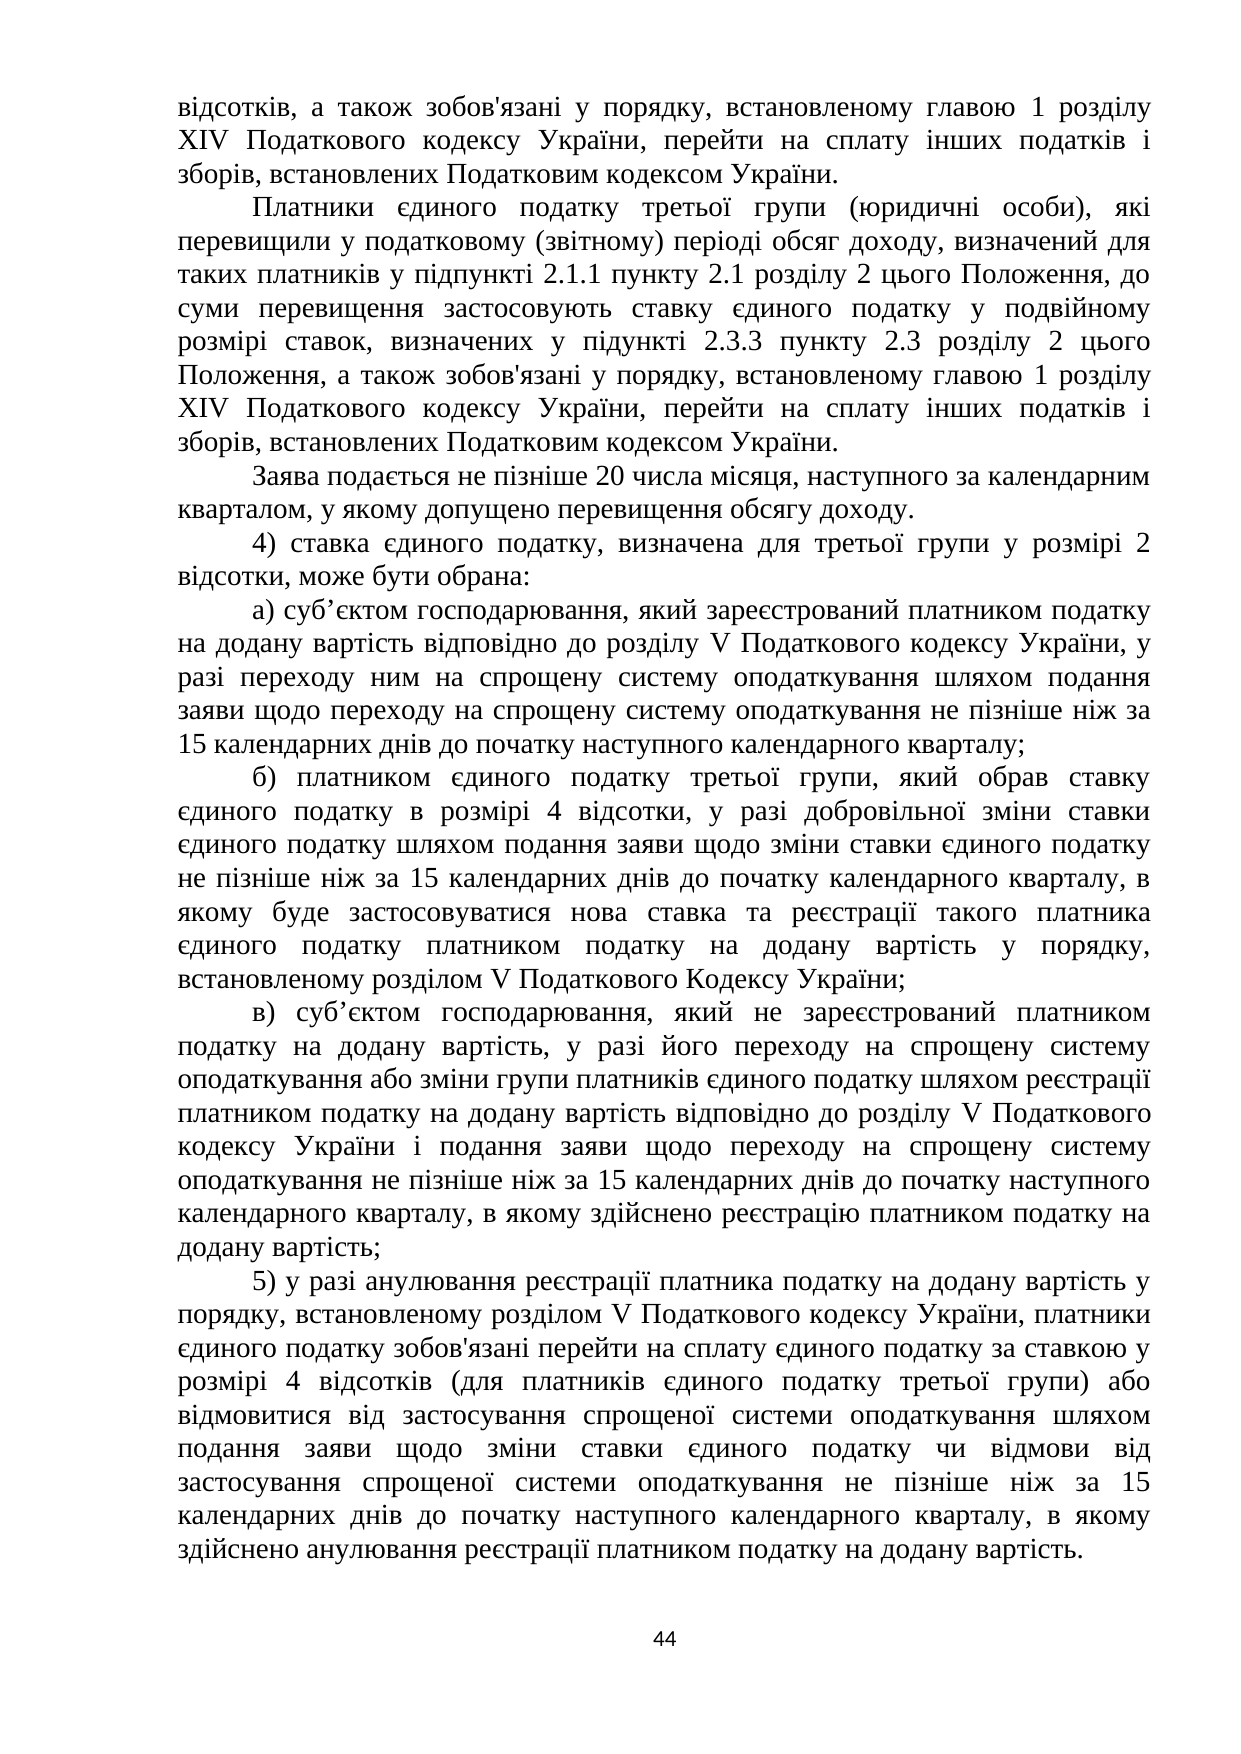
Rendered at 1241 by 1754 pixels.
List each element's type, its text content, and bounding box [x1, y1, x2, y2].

text Заява подається не пізніше 20 числа місяця, наступного за календарним кварталом, у якому допущено перевищення обсягу доходу. [177, 458, 1152, 525]
text Платники єдиного податку третьої групи (юридичні особи), які перевищили у податковому (звітному) періоді обсяг доходу, визначений для таких платників у підпункті 2.1.1 пункту 2.1 розділу 2 цього Положення, до суми перевищення застосовують ставку єдиного податку у подвійному розмірі ставок, визначених у підункті 2.3.3 пункту 2.3 розділу 2 цього Положення, а також зобов'язані у порядку, встановленому главою 1 розділу XІV Податкового кодексу України, перейти на сплату інших податків і зборів, встановлених Податковим кодексом України. [177, 189, 1152, 458]
text 5) у разі анулювання реєстрації платника податку на додану вартість у порядку, встановленому розділом V Податкового кодексу України, платники єдиного податку зобов'язані перейти на сплату єдиного податку за ставкою у розмірі 4 відсотків (для платників єдиного податку третьої групи) або відмовитися від застосування спрощеної системи оподаткування шляхом подання заяви щодо зміни ставки єдиного податку чи відмови від застосування спрощеної системи оподаткування не пізніше ніж за 15 календарних днів до початку наступного календарного кварталу, в якому здійснено анулювання реєстрації платником податку на додану вартість. [177, 1263, 1152, 1564]
text б) платником єдиного податку третьої групи, який обрав ставку єдиного податку в розмірі 4 відсотки, у разі добровільної зміни ставки єдиного податку шляхом подання заяви щодо зміни ставки єдиного податку не пізніше ніж за 15 календарних днів до початку календарного кварталу, в якому буде застосовуватися нова ставка та реєстрації такого платника єдиного податку платником податку на додану вартість у порядку, встановленому розділом V Податкового Кодексу України; [177, 759, 1152, 994]
text в) суб’єктом господарювання, який не зареєстрований платником податку на додану вартість, у разі його переходу на спрощену систему оподаткування або зміни групи платників єдиного податку шляхом реєстрації платником податку на додану вартість відповідно до розділу V Податкового кодексу України і подання заяви щодо переходу на спрощену систему оподаткування не пізніше ніж за 15 календарних днів до початку наступного календарного кварталу, в якому здійснено реєстрацію платником податку на додану вартість; [177, 994, 1152, 1263]
text а) суб’єктом господарювання, який зареєстрований платником податку на додану вартість відповідно до розділу V Податкового кодексу України, у разі переходу ним на спрощену систему оподаткування шляхом подання заяви щодо переходу на спрощену систему оподаткування не пізніше ніж за 15 календарних днів до початку наступного календарного кварталу; [177, 592, 1152, 759]
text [177, 89, 1152, 189]
text 4) ставка єдиного податку, визначена для третьої групи у розмірі 2 відсотки, може бути обрана: [177, 525, 1152, 592]
